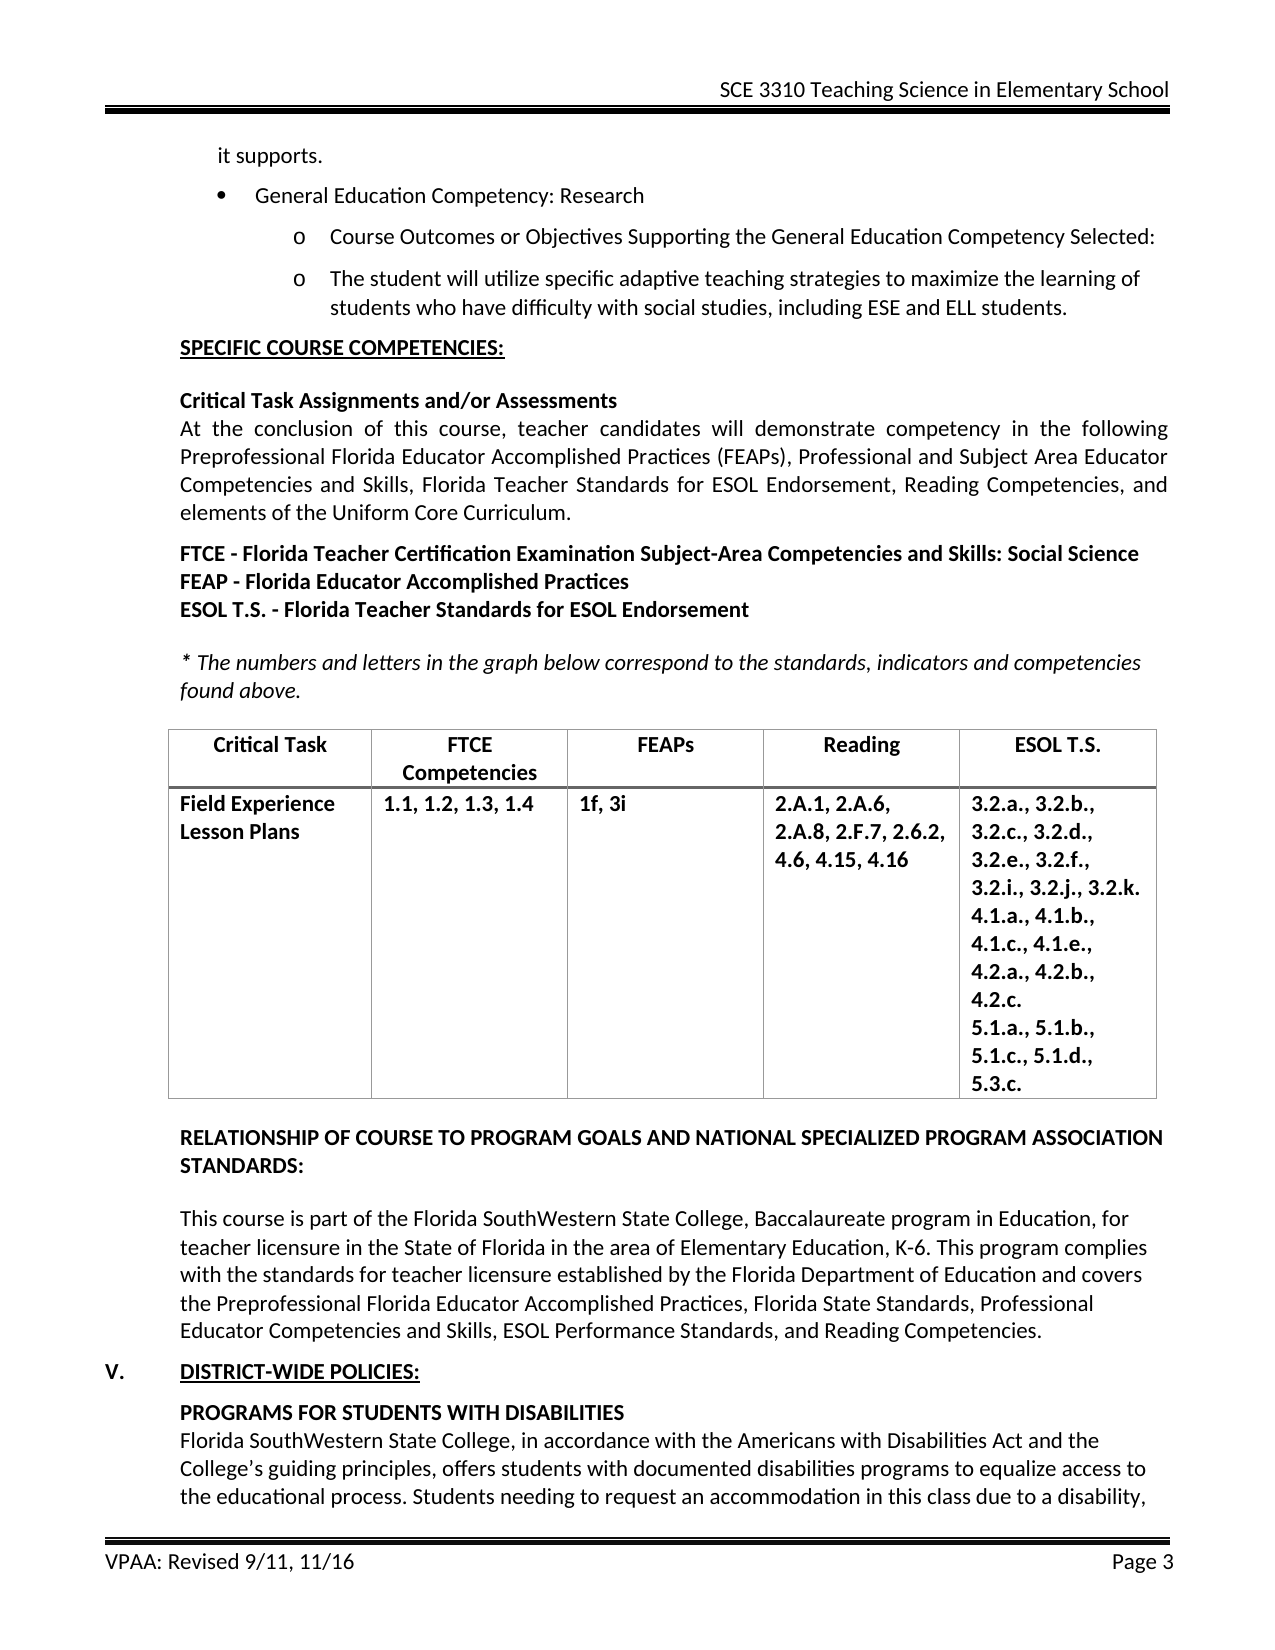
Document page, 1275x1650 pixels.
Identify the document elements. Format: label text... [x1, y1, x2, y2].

text This course is part of the Florida SouthWestern State College, Baccalaureate program in Education, for teacher licensure in the State of Florida in the area of Elementary Education, K-6. This program complies with the standards for teacher licensure established by the Florida Department of Education and covers the Preprofessional Florida Educator Accomplished Practices, Florida State Standards, Professional Educator Competencies and Skills, ESOL Performance Standards, and Reading Competencies. [180, 1204, 1170, 1345]
table_header Critical Task [169, 730, 371, 786]
text Critical Task Assignments and/or Assessments [180, 386, 1170, 414]
subtitle DISTRICT-WIDE POLICIES: [105, 1357, 1170, 1385]
text ESOL T.S. - Florida Teacher Standards for ESOL Endorsement [180, 595, 1170, 623]
table_cell Field Experience Lesson Plans [169, 789, 371, 1097]
table_cell 1.1, 1.2, 1.3, 1.4 [372, 789, 567, 1097]
list The student will utilize specific adaptive teaching strategies to maximize the learning of students who have difficulty with social studies, including ESE and ELL students. [292, 264, 1170, 321]
text * The numbers and letters in the graph below correspond to the standards, indicators and competencies found above. [180, 648, 1170, 704]
table_header ESOL T.S. [960, 730, 1156, 786]
text RELATIONSHIP OF COURSE TO PROGRAM GOALS AND NATIONAL SPECIALIZED PROGRAM ASSOCIATION STANDARDS: [180, 1123, 1170, 1179]
table_cell 1f, 3i [568, 789, 763, 1097]
table_header Reading [764, 730, 959, 786]
list Course Outcomes or Objectives Supporting the General Education Competency Selected: [292, 222, 1170, 251]
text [180, 1426, 1170, 1510]
text SPECIFIC COURSE COMPETENCIES: [180, 333, 1170, 361]
text At the conclusion of this course, teacher candidates will demonstrate competency in the following Preprofessional Florida Educator Accomplished Practices (FEAPs), Professional and Subject Area Educator Competencies and Skills, Florida Teacher Standards for ESOL Endorsement, Reading Competencies, and elements of the Uniform Core Curriculum. [180, 414, 1170, 526]
table_header FTCE Competencies [372, 730, 567, 786]
subtitle PROGRAMS FOR STUDENTS WITH DISABILITIES [105, 1398, 1170, 1426]
table_header FEAPs [568, 730, 763, 786]
table_cell 2.A.1, 2.A.6, 2.A.8, 2.F.7, 2.6.2, 4.6, 4.15, 4.16 [764, 789, 959, 1097]
text FTCE - Florida Teacher Certification Examination Subject-Area Competencies and Skills: Social Science [180, 539, 1170, 567]
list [180, 141, 1170, 169]
list General Education Competency: Research [217, 181, 1170, 209]
text FEAP - Florida Educator Accomplished Practices [180, 567, 1170, 595]
table_cell 3.2.a., 3.2.b., 3.2.c., 3.2.d., 3.2.e., 3.2.f., 3.2.i., 3.2.j., 3.2.k. 4.1.a., 4.1.b., 4.1.c., 4.1.e., 4.2.a., 4.2.b., 4.2.c. 5.1.a., 5.1.b., 5.1.c., 5.1.d., 5.3.c. [960, 789, 1156, 1097]
